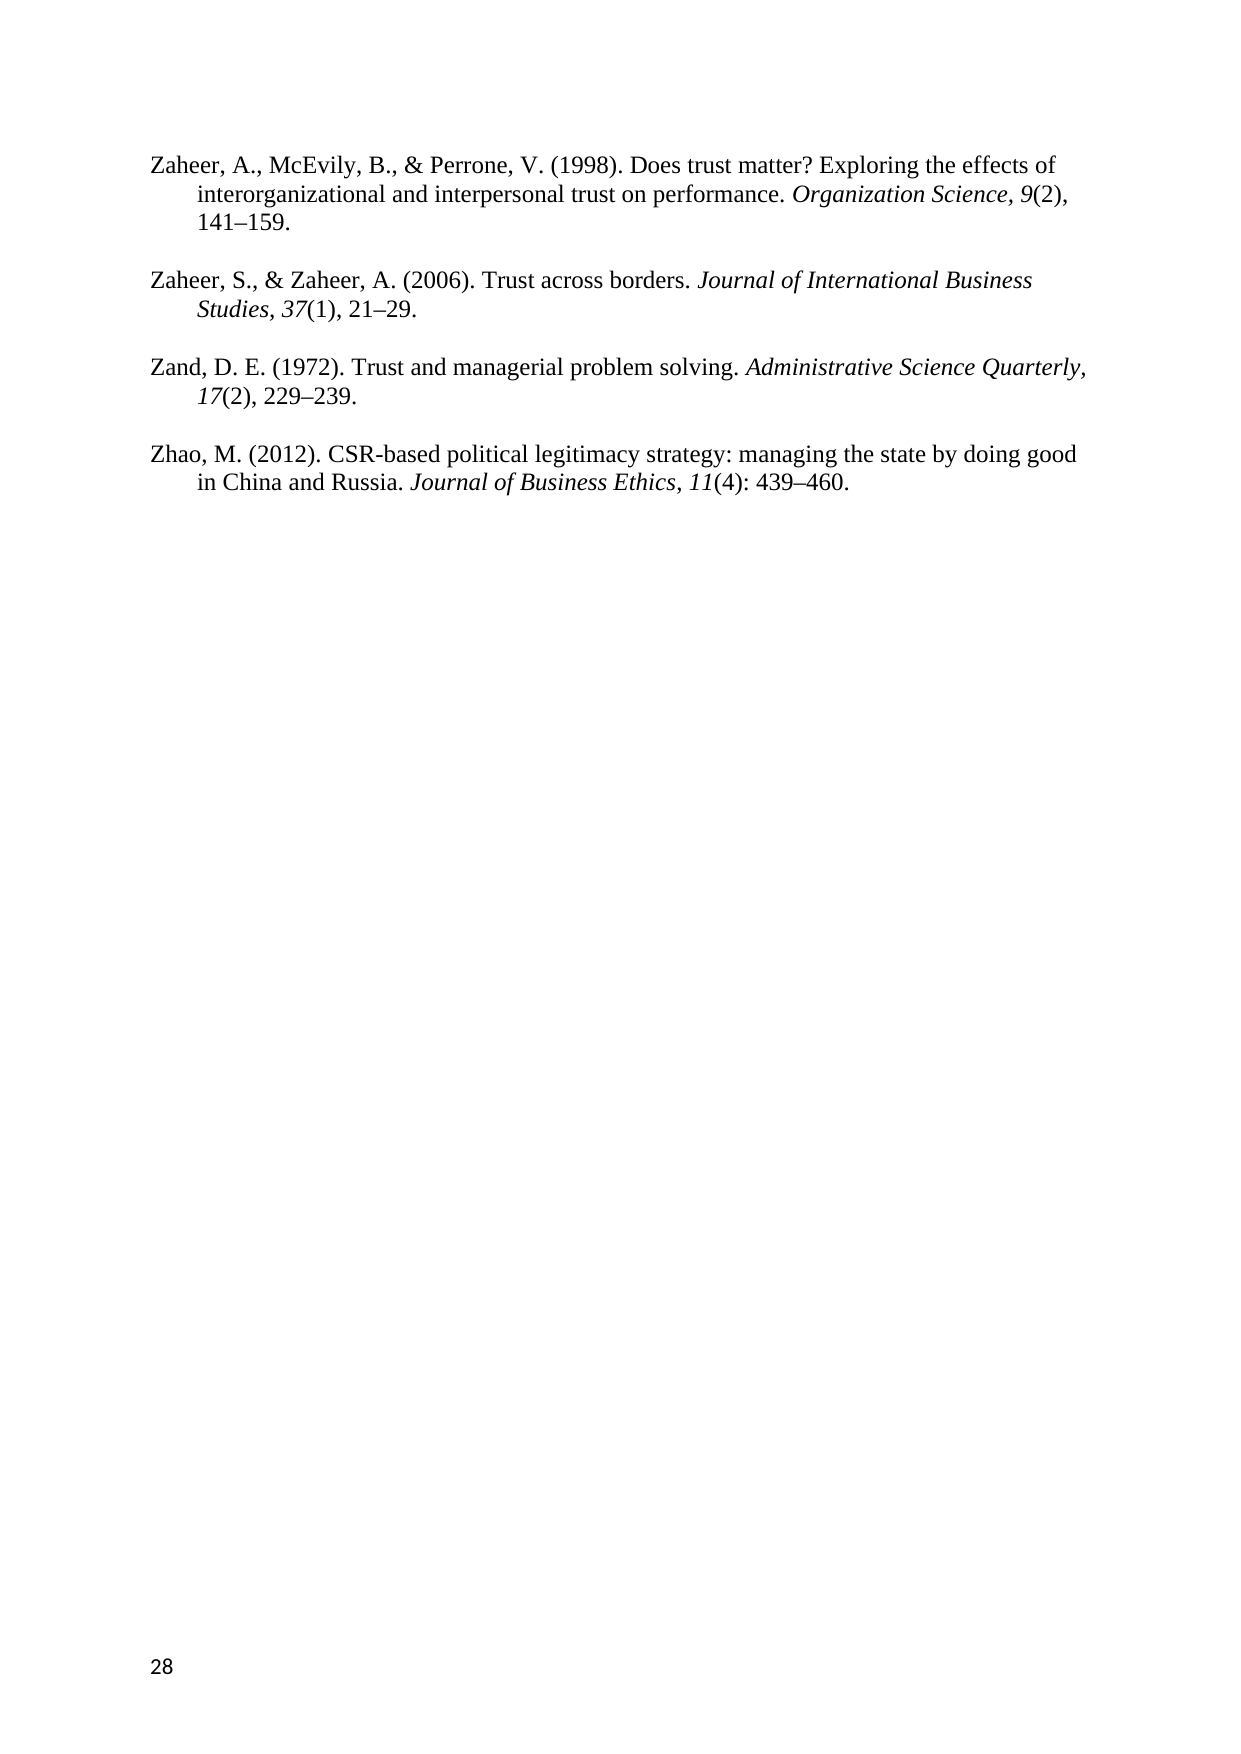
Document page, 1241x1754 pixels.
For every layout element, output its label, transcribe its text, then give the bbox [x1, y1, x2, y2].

text Zand, D. E. (1972). Trust and managerial problem solving. Administrative Science Quarterly, 17(2), 229–239. [150, 352, 1090, 409]
text Zaheer, S., & Zaheer, A. (2006). Trust across borders. Journal of International Business Studies, 37(1), 21–29. [150, 265, 1090, 323]
text Zaheer, A., McEvily, B., & Perrone, V. (1998). Does trust matter? Exploring the effects of interorganizational and interpersonal trust on performance. Organization Science, 9(2), 141–159. [150, 150, 1090, 236]
text Zhao, M. (2012). CSR-based political legitimacy strategy: managing the state by doing good in China and Russia. Journal of Business Ethics, 11(4): 439–460. [150, 439, 1090, 496]
